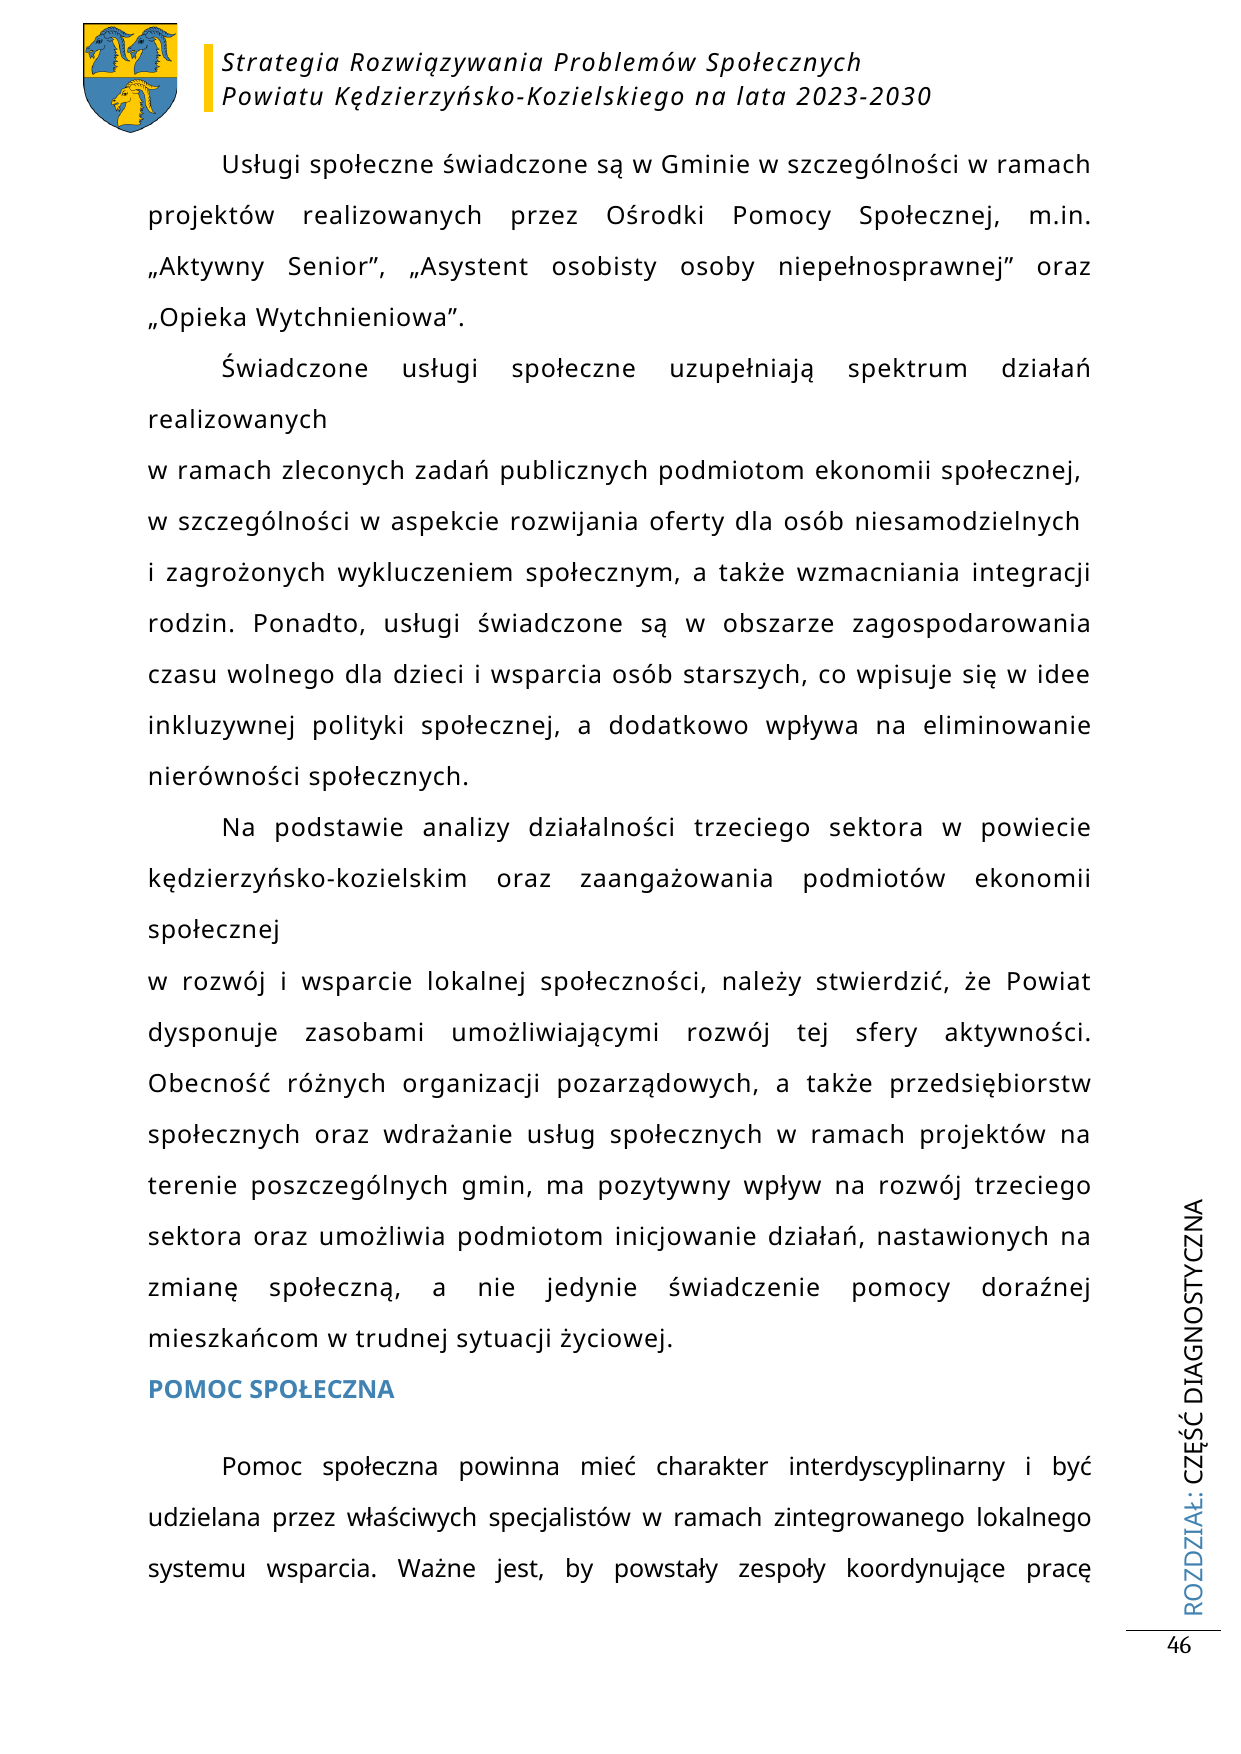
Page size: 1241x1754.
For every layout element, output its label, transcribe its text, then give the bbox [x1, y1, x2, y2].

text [148, 1449, 1093, 1585]
subtitle POMOC SPOŁECZNA [148, 1372, 1093, 1406]
text Świadczone usługi społeczne uzupełniają spektrum działań realizowanych w ramach zleconych zadań publicznych podmiotom ekonomii społecznej, w szczególności w aspekcie rozwijania oferty dla osób niesamodzielnych i zagrożonych wykluczeniem społecznym, a także wzmacniania integracji rodzin. Ponadto, usługi świadczone są w obszarze zagospodarowania czasu wolnego dla dzieci i wsparcia osób starszych, co wpisuje się w idee inkluzywnej polityki społecznej, a dodatkowo wpływa na eliminowanie nierówności społecznych. [148, 351, 1093, 793]
text Usługi społeczne świadczone są w Gminie w szczególności w ramach projektów realizowanych przez Ośrodki Pomocy Społecznej, m.in. „Aktywny Senior”, „Asystent osobisty osoby niepełnosprawnej” oraz „Opieka Wytchnieniowa”. [148, 147, 1093, 334]
text Na podstawie analizy działalności trzeciego sektora w powiecie kędzierzyńsko-kozielskim oraz zaangażowania podmiotów ekonomii społecznej w rozwój i wsparcie lokalnej społeczności, należy stwierdzić, że Powiat dysponuje zasobami umożliwiającymi rozwój tej sfery aktywności. Obecność różnych organizacji pozarządowych, a także przedsiębiorstw społecznych oraz wdrażanie usług społecznych w ramach projektów na terenie poszczególnych gmin, ma pozytywny wpływ na rozwój trzeciego sektora oraz umożliwia podmiotom inicjowanie działań, nastawionych na zmianę społeczną, a nie jedynie świadczenie pomocy doraźnej mieszkańcom w trudnej sytuacji życiowej. [148, 810, 1093, 1354]
picture [83, 23, 178, 133]
